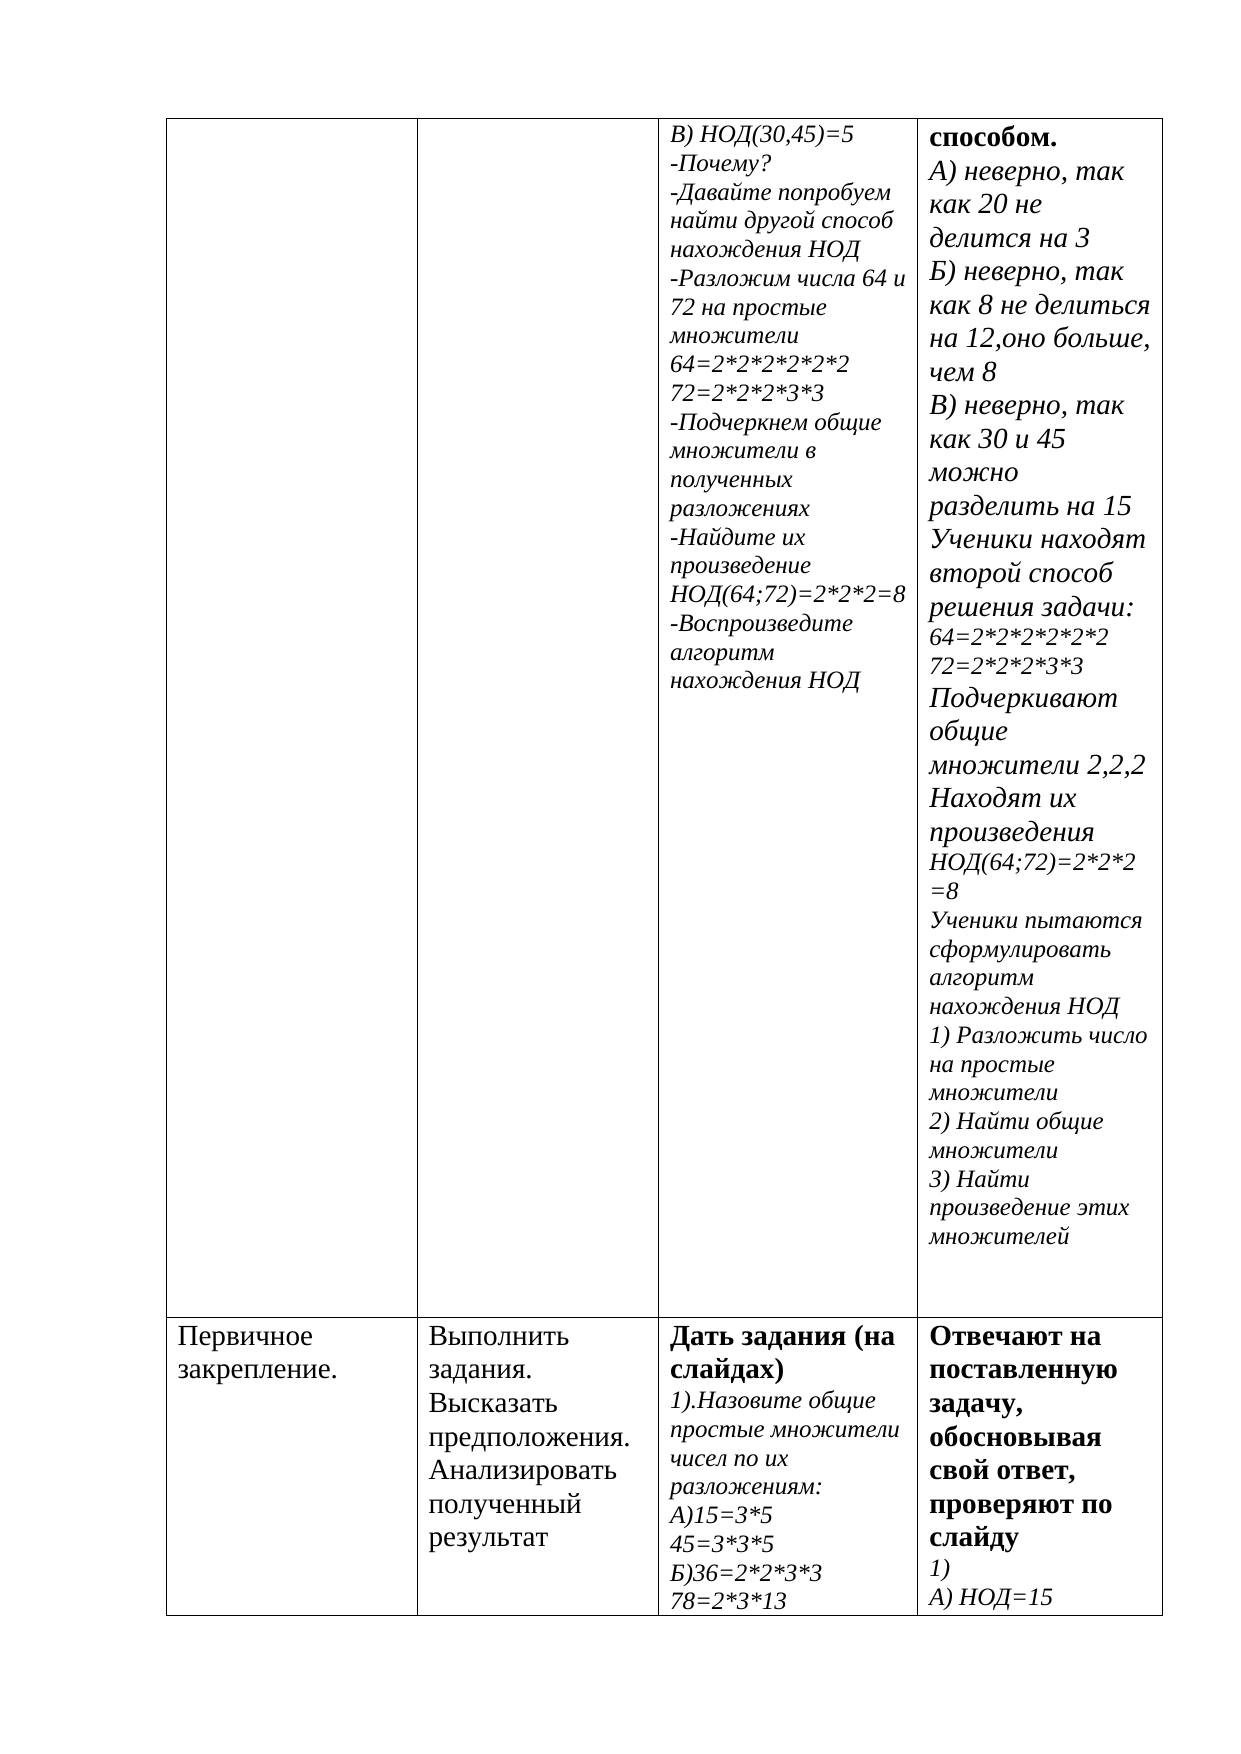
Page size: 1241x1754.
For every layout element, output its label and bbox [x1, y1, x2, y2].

table_cell [918, 119, 1162, 1317]
table_cell [659, 1318, 917, 1615]
table_cell [918, 1318, 1162, 1615]
table_cell [167, 1318, 417, 1615]
table_cell [659, 119, 917, 1317]
table_cell [418, 1318, 658, 1615]
table_cell [418, 119, 658, 1317]
table_cell [167, 119, 417, 1317]
